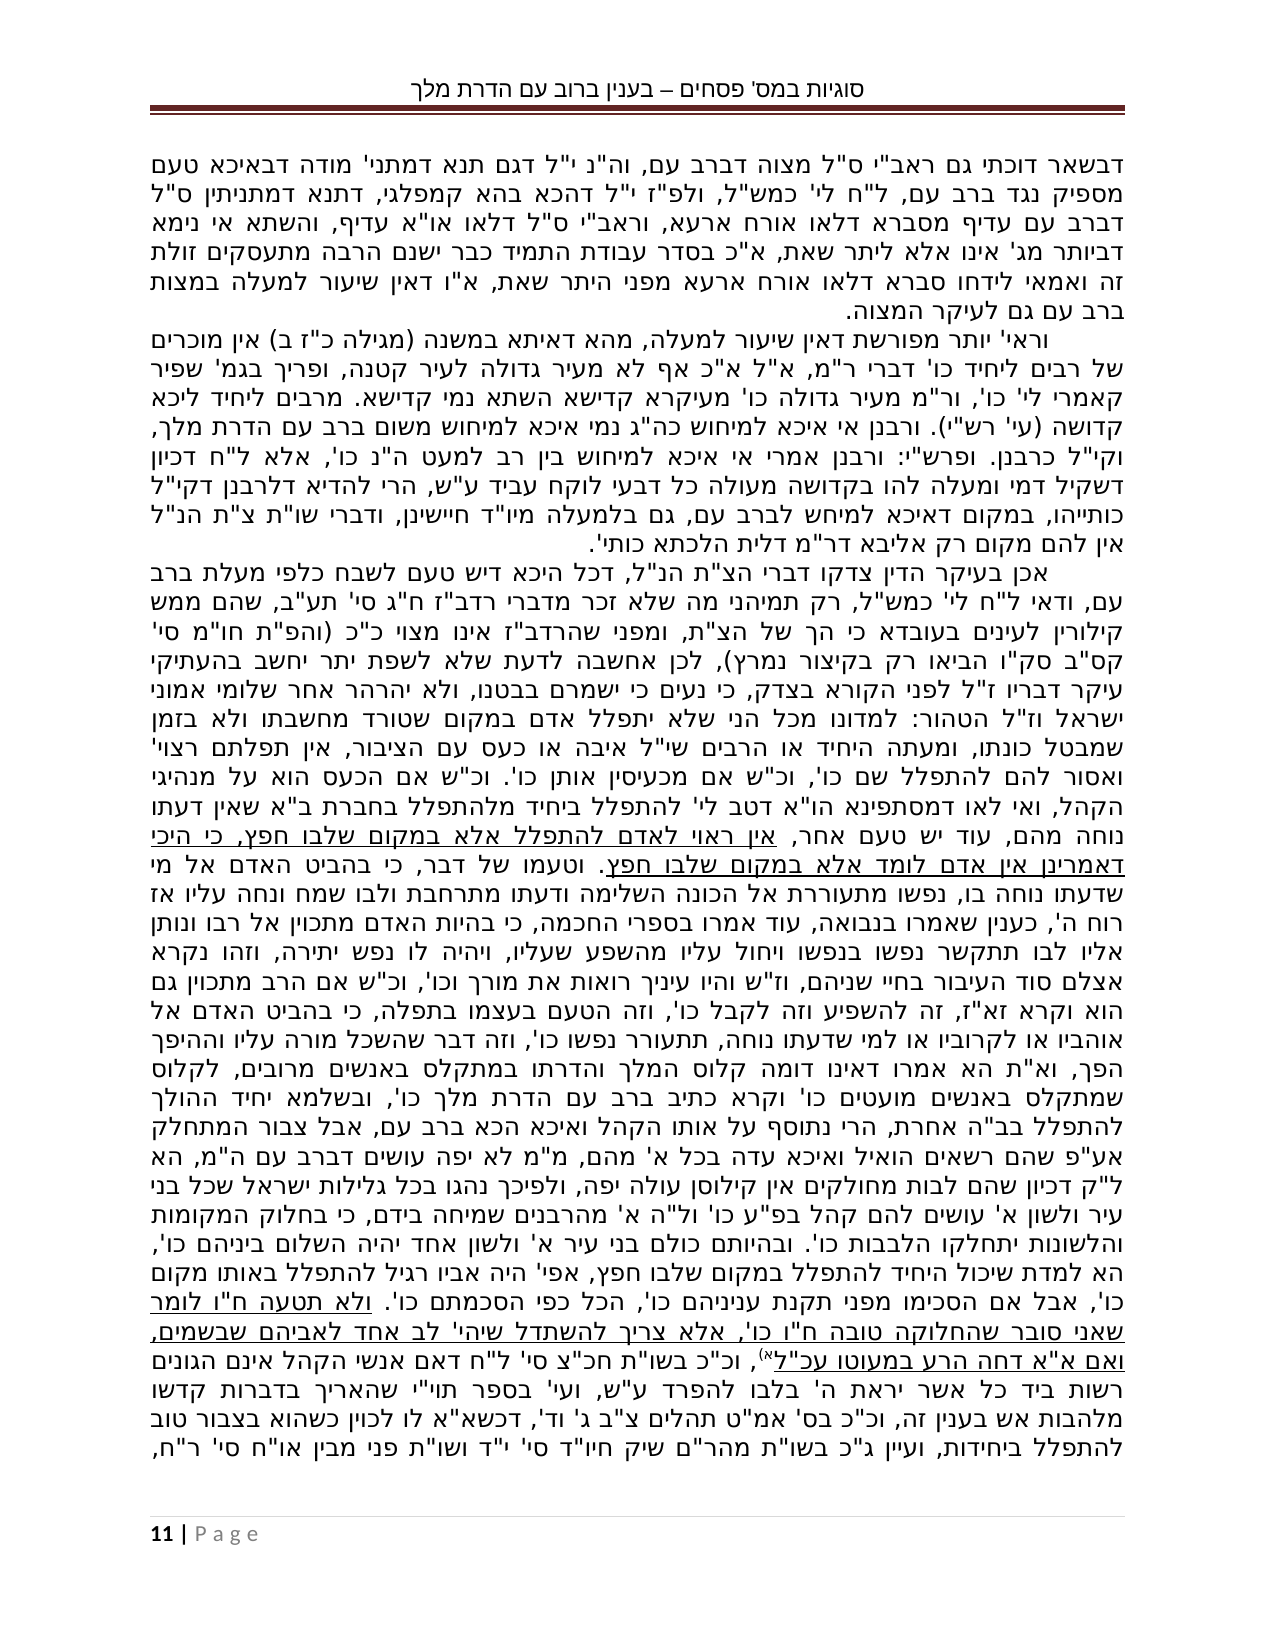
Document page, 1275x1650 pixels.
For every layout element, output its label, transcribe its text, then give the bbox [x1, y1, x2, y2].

text וראי' יותר מפורשת דאין שיעור למעלה, מהא דאיתא במשנה (מגילה כ"ז ב) אין מוכרים של רבים ליחיד כו' דברי ר"מ, א"ל א"כ אף לא מעיר גדולה לעיר קטנה, ופריך בגמ' שפיר קאמרי לי' כו', ור"מ מעיר גדולה כו' מעיקרא קדישא השתא נמי קדישא. מרבים ליחיד ליכא קדושה (עי' רש"י). ורבנן אי איכא למיחוש כה"ג נמי איכא למיחוש משום ברב עם הדרת מלך, וקי"ל כרבנן. ופרש"י: ורבנן אמרי אי איכא למיחוש בין רב למעט ה"נ כו', אלא ל"ח דכיון דשקיל דמי ומעלה להו בקדושה מעולה כל דבעי לוקח עביד ע"ש, הרי להדיא דלרבנן דקי"ל כותייהו, במקום דאיכא למיחש לברב עם, גם בלמעלה מיו"ד חיישינן, ודברי שו"ת צ"ת הנ"ל אין להם מקום רק אליבא דר"מ דלית הלכתא כותי'. [150, 325, 1125, 558]
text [150, 150, 1125, 325]
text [150, 1343, 1125, 1462]
